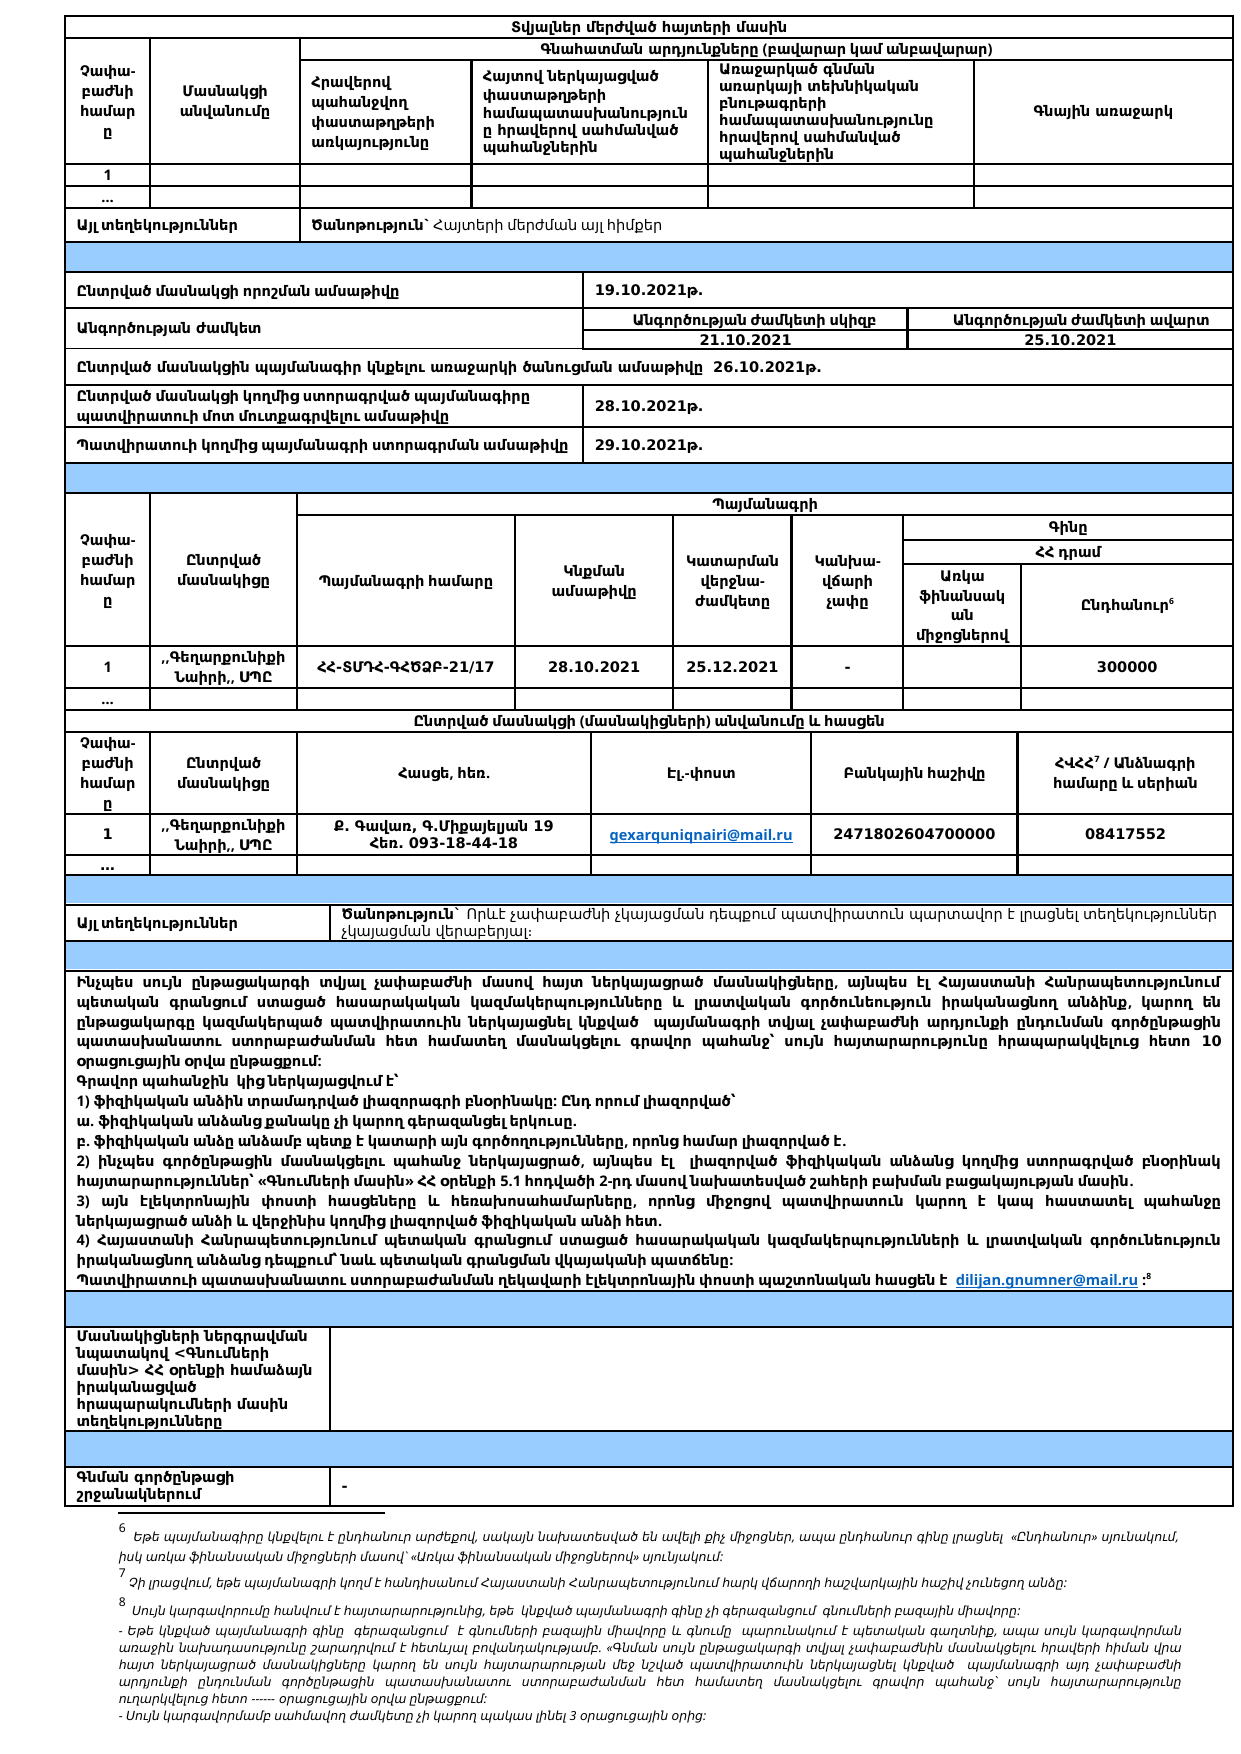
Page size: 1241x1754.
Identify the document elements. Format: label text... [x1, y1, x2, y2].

table_cell [793, 689, 902, 709]
table_cell Բանկային հաշիվը [812, 733, 1016, 812]
table_cell ՀՎՀՀ / Անձնագրի համարը և սերիան [1019, 733, 1232, 812]
table_cell … [66, 187, 149, 207]
table_cell Գինը [904, 516, 1232, 538]
table_cell Անգործության ժամկետ [66, 309, 582, 348]
table_cell Կատարման վերջնա-ժամկետը [674, 516, 790, 645]
table_cell Հրավերով պահանջվող փաստաթղթերի առկայությունը [301, 61, 470, 163]
table_cell 300000 [1022, 647, 1232, 687]
table_cell 1 [66, 647, 149, 687]
table_cell Ինչպես սույն ընթացակարգի տվյալ չափաբաժնի մասով հայտ ներկայացրած մասնակիցները, այնպես էլ Հայաստանի Հանրապետությունում պետական գրանցում ստացած հասարակական կազմակերպությունները և լրատվական գործունեություն իրականացնող անձինք, կարող են ընթացակարգը կազմակերպած պատվիրատուին ներկայացնել կնքված պայմանագրի տվյալ չափաբաժնի արդյունքի ընդունման գործընթացին պատասխանատու ստորաբաժանման հետ համատեղ մասնակցելու գրավոր պահանջ՝ սույն հայտարարությունը հրապարակվելուց հետո 10 օրացուցային օրվա ընթացքում: Գրավոր պահանջին կից ներկայացվում է՝ 1) ֆիզիկական անձին տրամադրված լիազորագրի բնօրինակը: Ընդ որում լիազորված՝ ա. ֆիզիկական անձանց քանակը չի կարող գերազանցել երկուսը. բ. ֆիզիկական անձը անձամբ պետք է կատարի այն գործողությունները, որոնց համար լիազորված է. 2) ինչպես գործընթացին մասնակցելու պահանջ ներկայացրած, այնպես էլ լիազորված ֆիզիկական անձանց կողմից ստորագրված բնօրինակ հայտարարություններ՝ «Գնումների մասին» ՀՀ օրենքի 5.1 հոդվածի 2-րդ մասով նախատեսված շահերի բախման բացակայության մասին. 3) այն էլեկտրոնային փոստի հասցեները և հեռախոսահամարները, որոնց միջոցով պատվիրատուն կարող է կապ հաստատել պահանջը ներկայացրած անձի և վերջինիս կողմից լիազորված ֆիզիկական անձի հետ. 4) Հայաստանի Հանրապետությունում պետական գրանցում ստացած հասարակական կազմակերպությունների և լրատվական գործունեություն իրականացնող անձանց դեպքում՝ նաև պետական գրանցման վկայականի պատճենը: Պատվիրատուի պատասխանատու ստորաբաժանման ղեկավարի էլեկտրոնային փոստի պաշտոնական հասցեն է dilijan.gnumner@mail.ru : [66, 972, 1232, 1290]
table_cell Տվյալներ մերժված հայտերի մասին [66, 17, 1232, 37]
table_cell Ընտրված մասնակցի (մասնակիցների) անվանումը և հասցեն [66, 711, 1232, 731]
table_cell Մասնակցի անվանումը [151, 39, 299, 163]
table_cell [66, 942, 1232, 969]
table_cell - [331, 1468, 1232, 1504]
table_cell Հասցե, հեռ. [298, 733, 590, 812]
table_cell Գնահատման արդյունքները (բավարար կամ անբավարար) [301, 39, 1232, 59]
table_cell gexarquniqnairi@mail.ru [592, 815, 810, 854]
table_cell [298, 689, 514, 709]
table_cell [975, 165, 1232, 185]
table_cell Պատվիրատուի կողմից պայմանագրի ստորագրման ամսաթիվը [66, 428, 582, 462]
table_cell [298, 856, 590, 873]
table_cell [473, 187, 707, 207]
table_cell 28.10.2021թ. [584, 386, 1232, 426]
table_cell Ընդհանուր [1022, 565, 1232, 645]
table_cell - [793, 647, 902, 687]
table_cell [709, 165, 973, 185]
table_cell [709, 187, 973, 207]
table_cell [812, 856, 1016, 873]
table_cell 28.10.2021 [516, 647, 672, 687]
table_cell Այլ տեղեկություններ [66, 906, 329, 939]
table_cell [66, 243, 1232, 271]
table_cell [66, 1292, 1232, 1326]
table_cell [66, 464, 1232, 492]
table_cell Անգործության ժամկետի ավարտ [909, 309, 1232, 329]
table_cell Առկա ֆինանսական միջոցներով [904, 565, 1020, 645]
table_cell … [66, 856, 149, 873]
table_cell [1019, 856, 1232, 873]
table_cell 1 [66, 165, 149, 185]
table_cell [301, 187, 470, 207]
table_cell Այլ տեղեկություններ [66, 209, 299, 241]
table_cell 25.12.2021 [674, 647, 790, 687]
table_cell 1 [66, 815, 149, 854]
table_cell Ընտրված մասնակիցը [151, 494, 296, 645]
table_cell Ընտրված մասնակցի որոշման ամսաթիվը [66, 273, 582, 307]
table_cell ՀՀ դրամ [904, 541, 1232, 563]
table_cell Ընտրված մասնակցի կողմից ստորագրված պայմանագիրը պատվիրատուի մոտ մուտքագրվելու ամսաթիվը [66, 386, 582, 426]
table_cell 19.10.2021թ. [584, 273, 1232, 307]
table_cell Ծանոթություն` Որևէ չափաբաժնի չկայացման դեպքում պատվիրատուն պարտավոր է լրացնել տեղեկություններ չկայացման վերաբերյալ։ [331, 906, 1232, 939]
table_cell [151, 187, 299, 207]
table_cell Չափա-բաժնի համարը [66, 733, 149, 812]
table_cell [151, 856, 296, 873]
table_cell [516, 689, 672, 709]
table_cell Կնքման ամսաթիվը [516, 516, 672, 645]
table_cell ,,Գեղարքունիքի Նաիրի,, ՍՊԸ [151, 647, 296, 687]
table_cell [1022, 689, 1232, 709]
table_cell Էլ.-փոստ [592, 733, 810, 812]
table_cell 08417552 [1019, 815, 1232, 854]
table_cell [66, 1432, 1232, 1466]
table_cell Ք. Գավառ, Գ.Միքայելյան 19 Հեռ. 093-18-44-18 [298, 815, 590, 854]
table_cell Մասնակիցների ներգրավման նպատակով <Գնումների մասին> ՀՀ օրենքի համաձայն իրականացված հրապարակումների մասին տեղեկությունները [66, 1328, 329, 1430]
table_cell ՀՀ-ՏՄԴՀ-ԳՀԾՁԲ-21/17 [298, 647, 514, 687]
table_cell Կանխա-վճարի չափը [793, 516, 902, 645]
table_cell [592, 856, 810, 873]
table_cell [66, 876, 1232, 903]
table_cell 25.10.2021 [909, 331, 1232, 348]
table_cell [151, 165, 299, 185]
table_cell Ընտրված մասնակցին պայմանագիր կնքելու առաջարկի ծանուցման ամսաթիվը 26.10.2021թ. [66, 349, 1232, 384]
table_cell [473, 165, 707, 185]
table_cell Անգործության ժամկետի սկիզբ [584, 309, 906, 329]
table_cell Պայմանագրի համարը [298, 516, 514, 645]
table_cell Ծանոթություն` Հայտերի մերժման այլ հիմքեր [301, 209, 1232, 241]
table_cell [151, 689, 296, 709]
table_cell Ընտրված մասնակիցը [151, 733, 296, 812]
table_cell Չափա-բաժնի համարը [66, 494, 149, 645]
table_cell [975, 187, 1232, 207]
table_cell Պայմանագրի [298, 494, 1232, 514]
table_cell [331, 1328, 1232, 1430]
table_cell Հայտով ներկայացված փաստաթղթերի համապատասխանությունը հրավերով սահմանված պահանջներին [473, 61, 707, 163]
table_cell [674, 689, 790, 709]
table_cell ,,Գեղարքունիքի Նաիրի,, ՍՊԸ [151, 815, 296, 854]
table_cell Առաջարկած գնման առարկայի տեխնիկական բնութագրերի համապատասխանությունը հրավերով սահմանված պահանջներին [709, 61, 973, 163]
table_cell Չափա-բաժնի համարը [66, 39, 149, 163]
table_cell … [66, 689, 149, 709]
table_cell 29.10.2021թ. [584, 428, 1232, 462]
table_cell [904, 689, 1020, 709]
table_cell [904, 647, 1020, 687]
table_cell [301, 165, 470, 185]
table_cell 2471802604700000 [812, 815, 1016, 854]
table_cell Գնային առաջարկ [975, 61, 1232, 163]
table_cell 21.10.2021 [584, 331, 906, 348]
